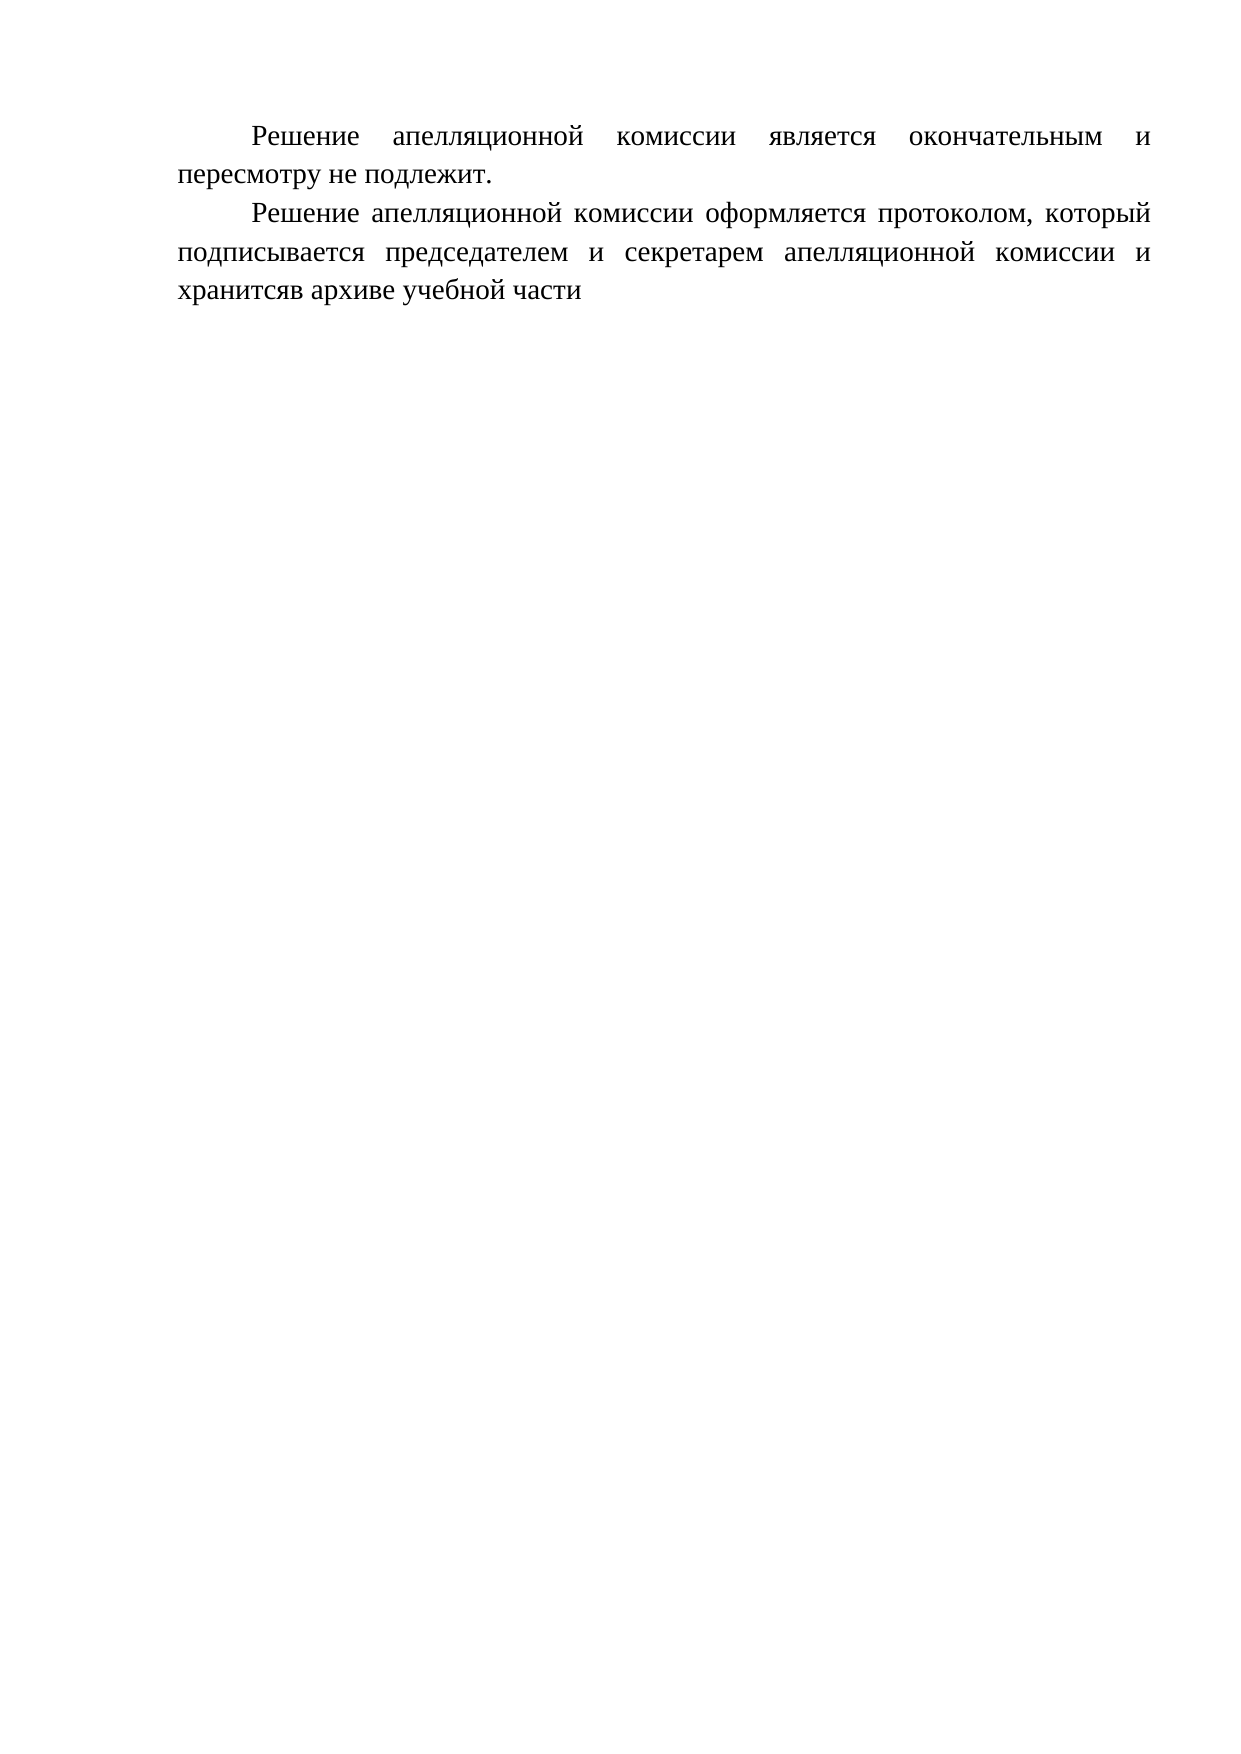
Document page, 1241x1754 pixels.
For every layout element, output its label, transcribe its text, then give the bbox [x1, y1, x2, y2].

text Решение апелляционной комиссии является окончательным и пересмотру не подлежит. [177, 118, 1152, 190]
text Решение апелляционной комиссии оформляется протоколом, который подписывается председателем и секретарем апелляционной комиссии и хранитсяв архиве учебной части [177, 195, 1152, 306]
